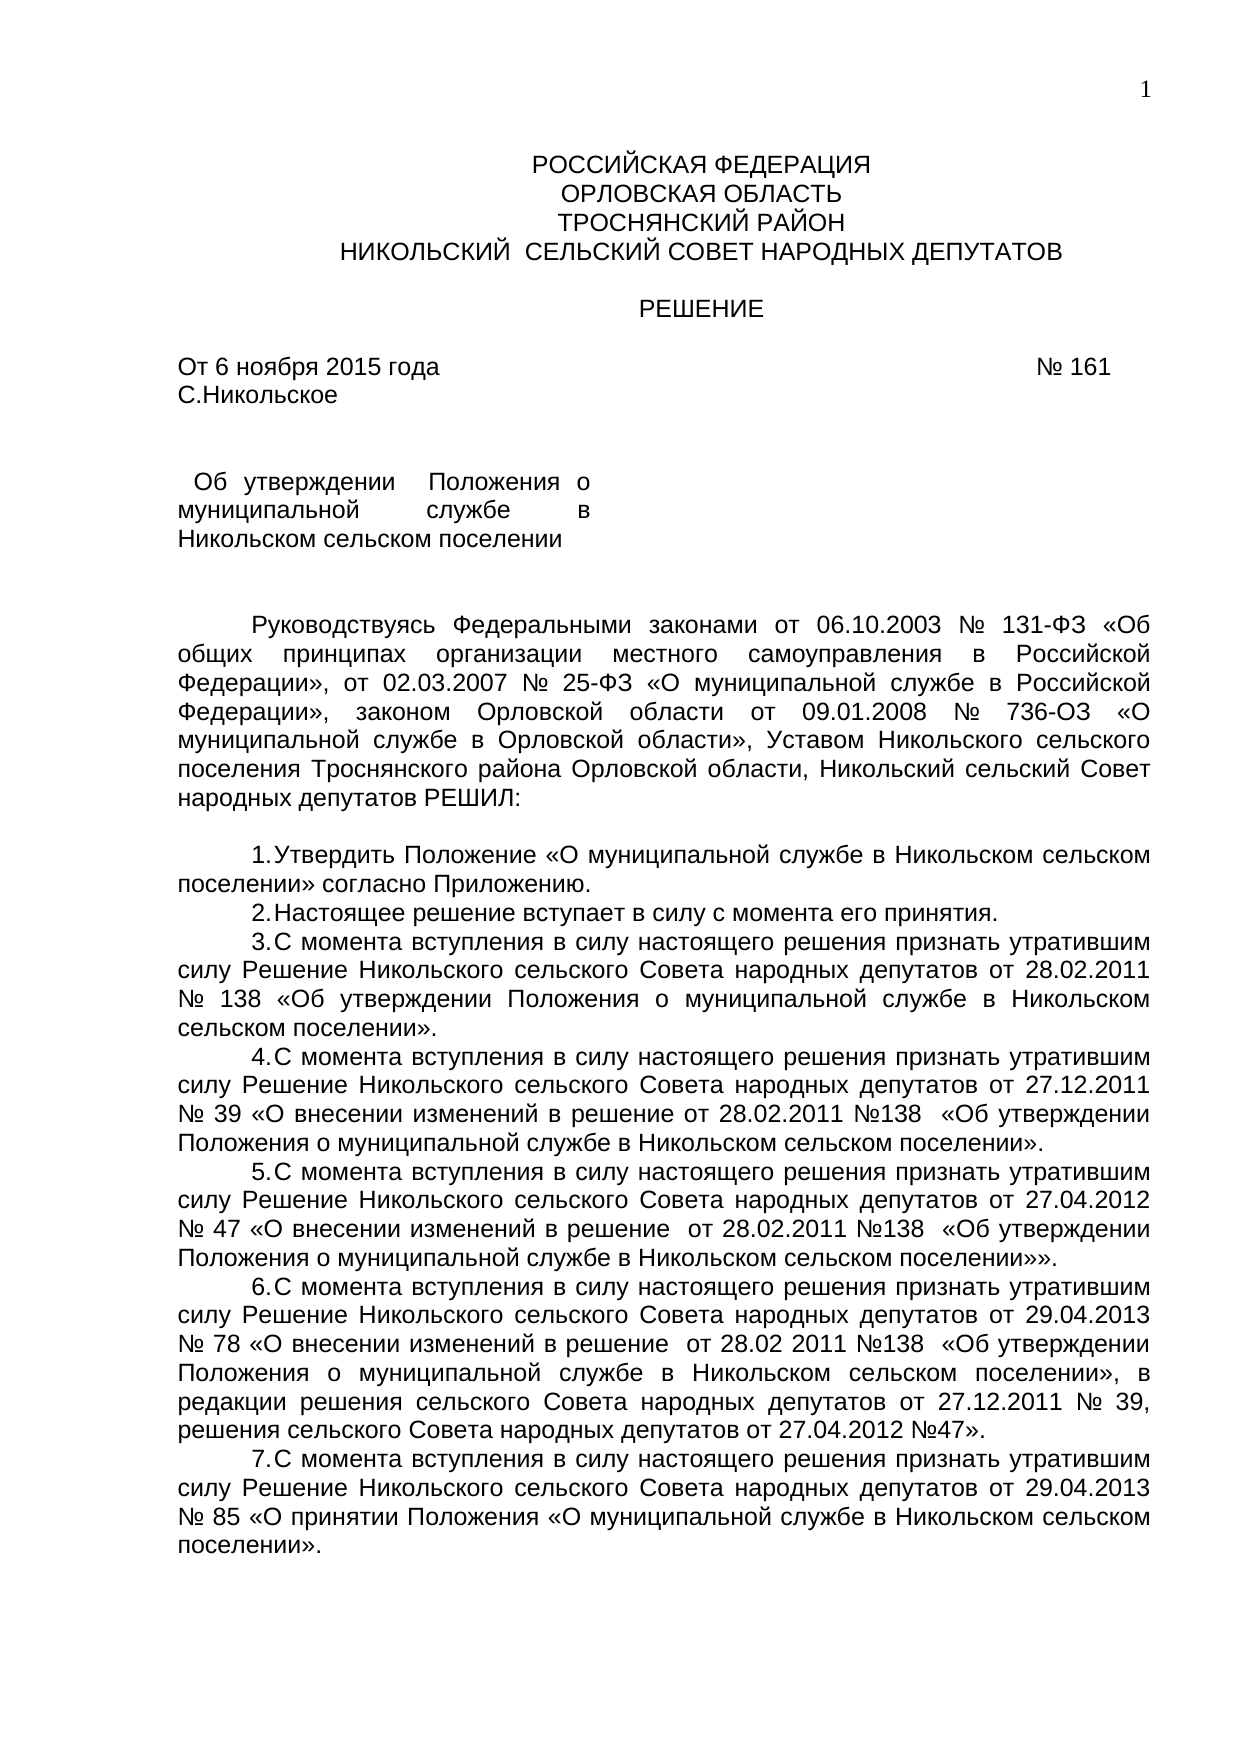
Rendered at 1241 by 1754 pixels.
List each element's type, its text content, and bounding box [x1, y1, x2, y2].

text РОССИЙСКАЯ ФЕДЕРАЦИЯ [177, 150, 1152, 179]
text От 6 ноября 2015 года № 161 [177, 352, 1152, 380]
text Об утверждении Положения о муниципальной службе в Никольском сельском поселении [177, 467, 591, 553]
text ОРЛОВСКАЯ ОБЛАСТЬ [177, 179, 1152, 208]
list С момента вступления в силу настоящего решения признать утратившим силу Решение Никольского сельского Совета народных депутатов от 29.04.2013 № 85 «О принятии Положения «О муниципальной службе в Никольском сельском поселении». [177, 1444, 1152, 1559]
list С момента вступления в силу настоящего решения признать утратившим силу Решение Никольского сельского Совета народных депутатов от 28.02.2011 № 138 «Об утверждении Положения о муниципальной службе в Никольском сельском поселении». [177, 927, 1152, 1042]
text РЕШЕНИЕ [177, 294, 1152, 323]
list С момента вступления в силу настоящего решения признать утратившим силу Решение Никольского сельского Совета народных депутатов от 27.12.2011 № 39 «О внесении изменений в решение от 28.02.2011 №138 «Об утверждении Положения о муниципальной службе в Никольском сельском поселении». [177, 1042, 1152, 1157]
text С.Никольское [177, 380, 1152, 409]
text Руководствуясь Федеральными законами от 06.10.2003 № 131-ФЗ «Об общих принципах организации местного самоуправления в Российской Федерации», от 02.03.2007 № 25-ФЗ «О муниципальной службе в Российской Федерации», законом Орловской области от 09.01.2008 № 736-ОЗ «О муниципальной службе в Орловской области», Уставом Никольского сельского поселения Троснянского района Орловской области, Никольский сельский Совет народных депутатов РЕШИЛ: [177, 610, 1152, 812]
list С момента вступления в силу настоящего решения признать утратившим силу Решение Никольского сельского Совета народных депутатов от 29.04.2013 № 78 «О внесении изменений в решение от 28.02 2011 №138 «Об утверждении Положения о муниципальной службе в Никольском сельском поселении», в редакции решения сельского Совета народных депутатов от 27.12.2011 № 39, решения сельского Совета народных депутатов от 27.04.2012 №47». [177, 1272, 1152, 1444]
list Утвердить Положение «О муниципальной службе в Никольском сельском поселении» согласно Приложению. [177, 840, 1152, 898]
text ТРОСНЯНСКИЙ РАЙОН [177, 208, 1152, 237]
list С момента вступления в силу настоящего решения признать утратившим силу Решение Никольского сельского Совета народных депутатов от 27.04.2012 № 47 «О внесении изменений в решение от 28.02.2011 №138 «Об утверждении Положения о муниципальной службе в Никольском сельском поселении»». [177, 1157, 1152, 1272]
text НИКОЛЬСКИЙ СЕЛЬСКИЙ СОВЕТ НАРОДНЫХ ДЕПУТАТОВ [177, 237, 1152, 265]
list Настоящее решение вступает в силу с момента его принятия. [177, 898, 1152, 927]
